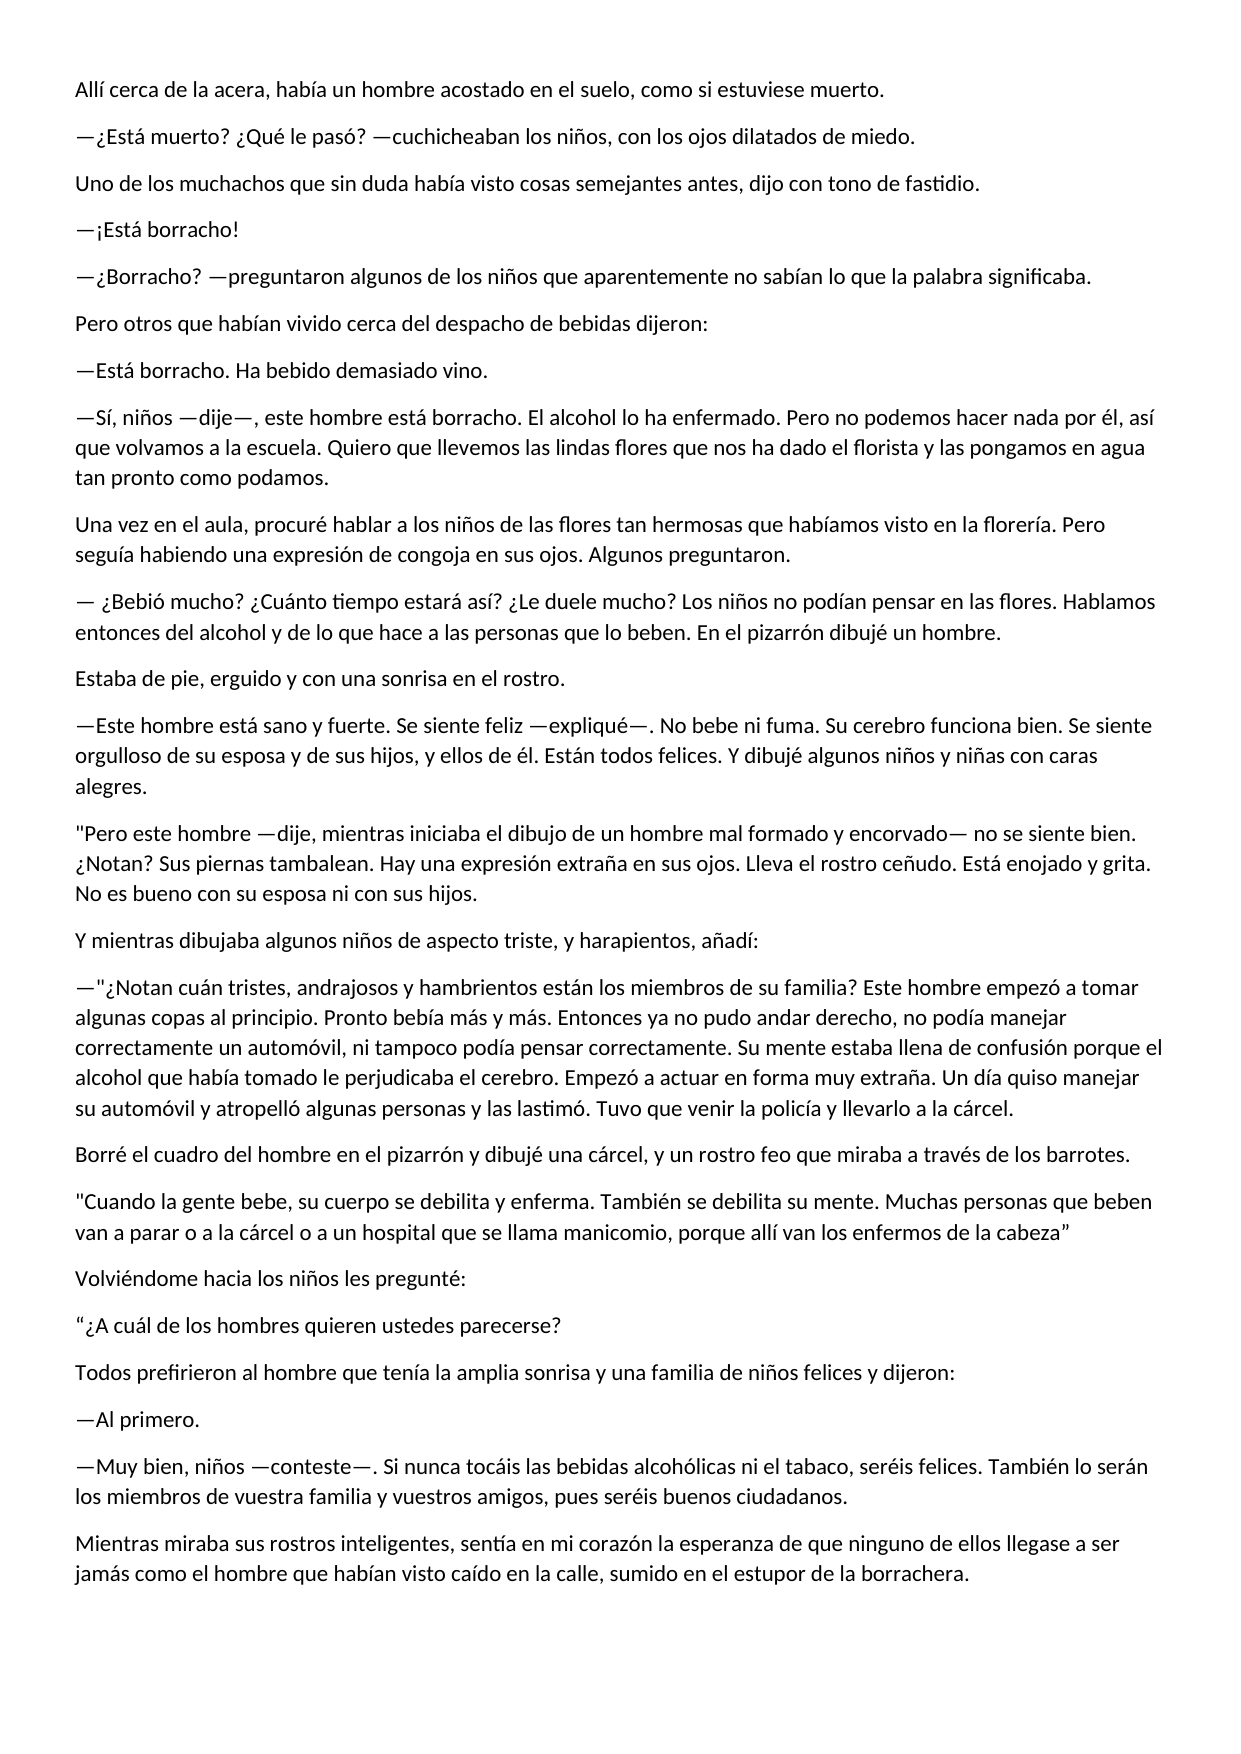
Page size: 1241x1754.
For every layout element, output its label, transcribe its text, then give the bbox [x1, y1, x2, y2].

text —Este hombre está sano y fuerte. Se siente feliz —expliqué—. No bebe ni fuma. Su cerebro funciona bien. Se siente orgulloso de su esposa y de sus hijos, y ellos de él. Están todos felices. Y dibujé algunos niños y niñas con caras alegres. [75, 711, 1165, 800]
text Pero otros que habían vivido cerca del despacho de bebidas dijeron: [75, 309, 1165, 337]
text Allí cerca de la acera, había un hombre acostado en el suelo, como si estuviese muerto. [75, 75, 1165, 103]
text Una vez en el aula, procuré hablar a los niños de las flores tan hermosas que habíamos visto en la florería. Pero seguía habiendo una expresión de congoja en sus ojos. Algunos preguntaron. [75, 510, 1165, 569]
text Todos prefirieron al hombre que tenía la amplia sonrisa y una familia de niños felices y dijeron: [75, 1358, 1165, 1386]
text Uno de los muchachos que sin duda había visto cosas semejantes antes, dijo con tono de fastidio. [75, 169, 1165, 197]
text —¡Está borracho! [75, 216, 1165, 244]
text Volviéndome hacia los niños les pregunté: [75, 1264, 1165, 1293]
text Borré el cuadro del hombre en el pizarrón y dibujé una cárcel, y un rostro feo que miraba a través de los barrotes. [75, 1141, 1165, 1169]
text Y mientras dibujaba algunos niños de aspecto triste, y harapientos, añadí: [75, 926, 1165, 954]
text —Está borracho. Ha bebido demasiado vino. [75, 356, 1165, 384]
text — ¿Bebió mucho? ¿Cuánto tiempo estará así? ¿Le duele mucho? Los niños no podían pensar en las flores. Hablamos entonces del alcohol y de lo que hace a las personas que lo beben. En el pizarrón dibujé un hombre. [75, 587, 1165, 646]
text —¿Está muerto? ¿Qué le pasó? —cuchicheaban los niños, con los ojos dilatados de miedo. [75, 122, 1165, 150]
text Estaba de pie, erguido y con una sonrisa en el rostro. [75, 664, 1165, 693]
text Mientras miraba sus rostros inteligentes, sentía en mi corazón la esperanza de que ninguno de ellos llegase a ser jamás como el hombre que habían visto caído en la calle, sumido en el estupor de la borrachera. [75, 1529, 1165, 1587]
text "Pero este hombre —dije, mientras iniciaba el dibujo de un hombre mal formado y encorvado— no se siente bien. ¿Notan? Sus piernas tambalean. Hay una expresión extraña en sus ojos. Lleva el rostro ceñudo. Está enojado y grita. No es bueno con su esposa ni con sus hijos. [75, 819, 1165, 907]
text —Sí, niños —dije—, este hombre está borracho. El alcohol lo ha enfermado. Pero no podemos hacer nada por él, así que volvamos a la escuela. Quiero que llevemos las lindas flores que nos ha dado el florista y las pongamos en agua tan pronto como podamos. [75, 403, 1165, 492]
text “¿A cuál de los hombres quieren ustedes parecerse? [75, 1311, 1165, 1339]
text —"¿Notan cuán tristes, andrajosos y hambrientos están los miembros de su familia? Este hombre empezó a tomar algunas copas al principio. Pronto bebía más y más. Entonces ya no pudo andar derecho, no podía manejar correctamente un automóvil, ni tampoco podía pensar correctamente. Su mente estaba llena de confusión porque el alcohol que había tomado le perjudicaba el cerebro. Empezó a actuar en forma muy extraña. Un día quiso manejar su automóvil y atropelló algunas personas y las lastimó. Tuvo que venir la policía y llevarlo a la cárcel. [75, 973, 1165, 1122]
text —Al primero. [75, 1405, 1165, 1433]
text —¿Borracho? —preguntaron algunos de los niños que aparentemente no sabían lo que la palabra significaba. [75, 262, 1165, 291]
text —Muy bien, niños —conteste—. Si nunca tocáis las bebidas alcohólicas ni el tabaco, seréis felices. También lo serán los miembros de vuestra familia y vuestros amigos, pues seréis buenos ciudadanos. [75, 1452, 1165, 1510]
text "Cuando la gente bebe, su cuerpo se debilita y enferma. También se debilita su mente. Muchas personas que beben van a parar o a la cárcel o a un hospital que se llama manicomio, porque allí van los enfermos de la cabeza” [75, 1187, 1165, 1246]
